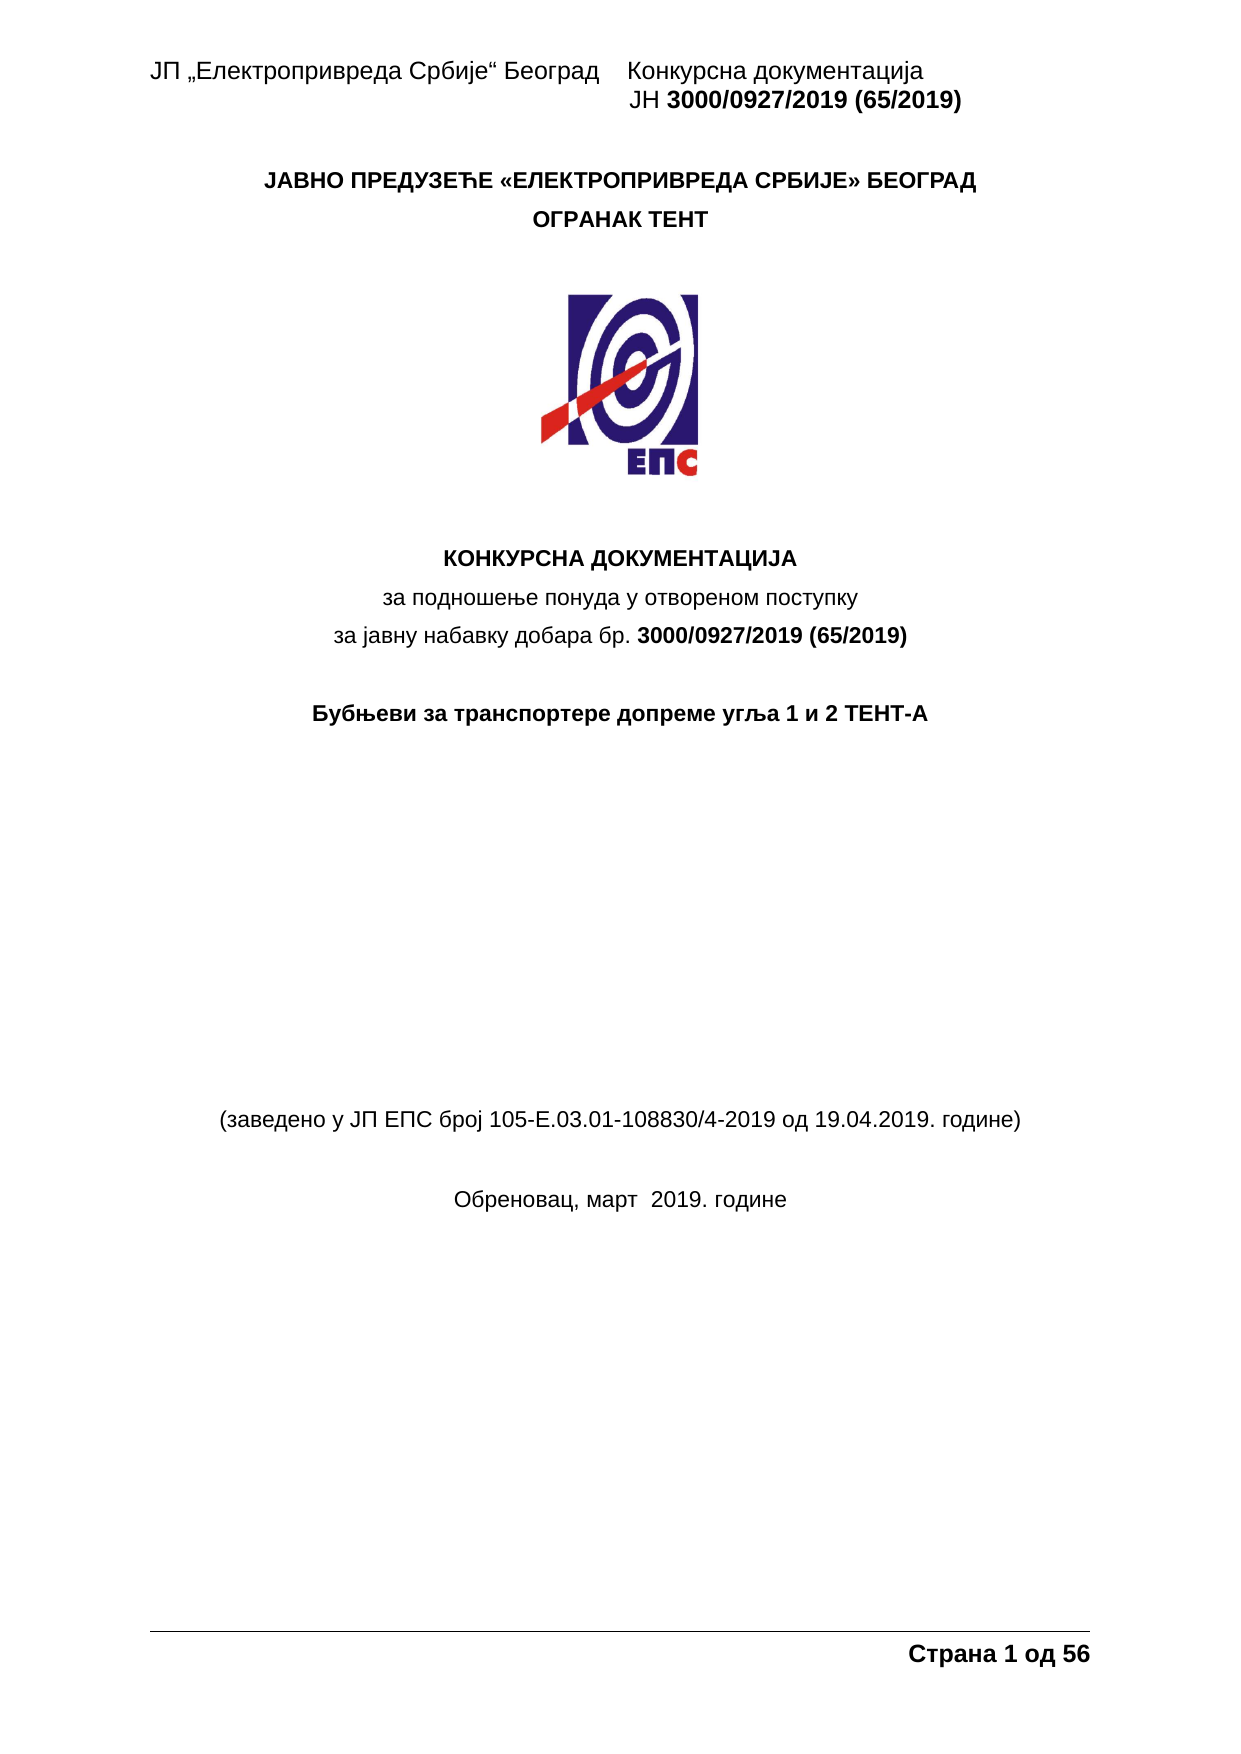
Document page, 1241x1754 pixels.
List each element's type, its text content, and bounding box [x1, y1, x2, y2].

text ЈАВНО ПРЕДУЗЕЋЕ «ЕЛЕКТРОПРИВРЕДА СРБИЈЕ» БЕОГРАД [150, 167, 1090, 194]
text Бубњеви за транспортере допреме угља 1 и 2 ТЕНТ-А [150, 700, 1090, 726]
picture [521, 283, 719, 494]
text ОГРАНАК ТЕНТ [150, 206, 1090, 232]
text за подношење понуда у oтвореном поступку [150, 583, 1090, 610]
text Обреновац, март 2019. године [150, 1186, 1090, 1212]
text за јавну набавку добара бр. 3000/0927/2019 (65/2019) [150, 622, 1090, 649]
text КОНКУРСНА ДОКУМЕНТАЦИЈА [150, 544, 1090, 571]
text (заведено у ЈП ЕПС број 105-E.03.01-108830/4-2019 од 19.04.2019. године) [150, 1106, 1090, 1133]
